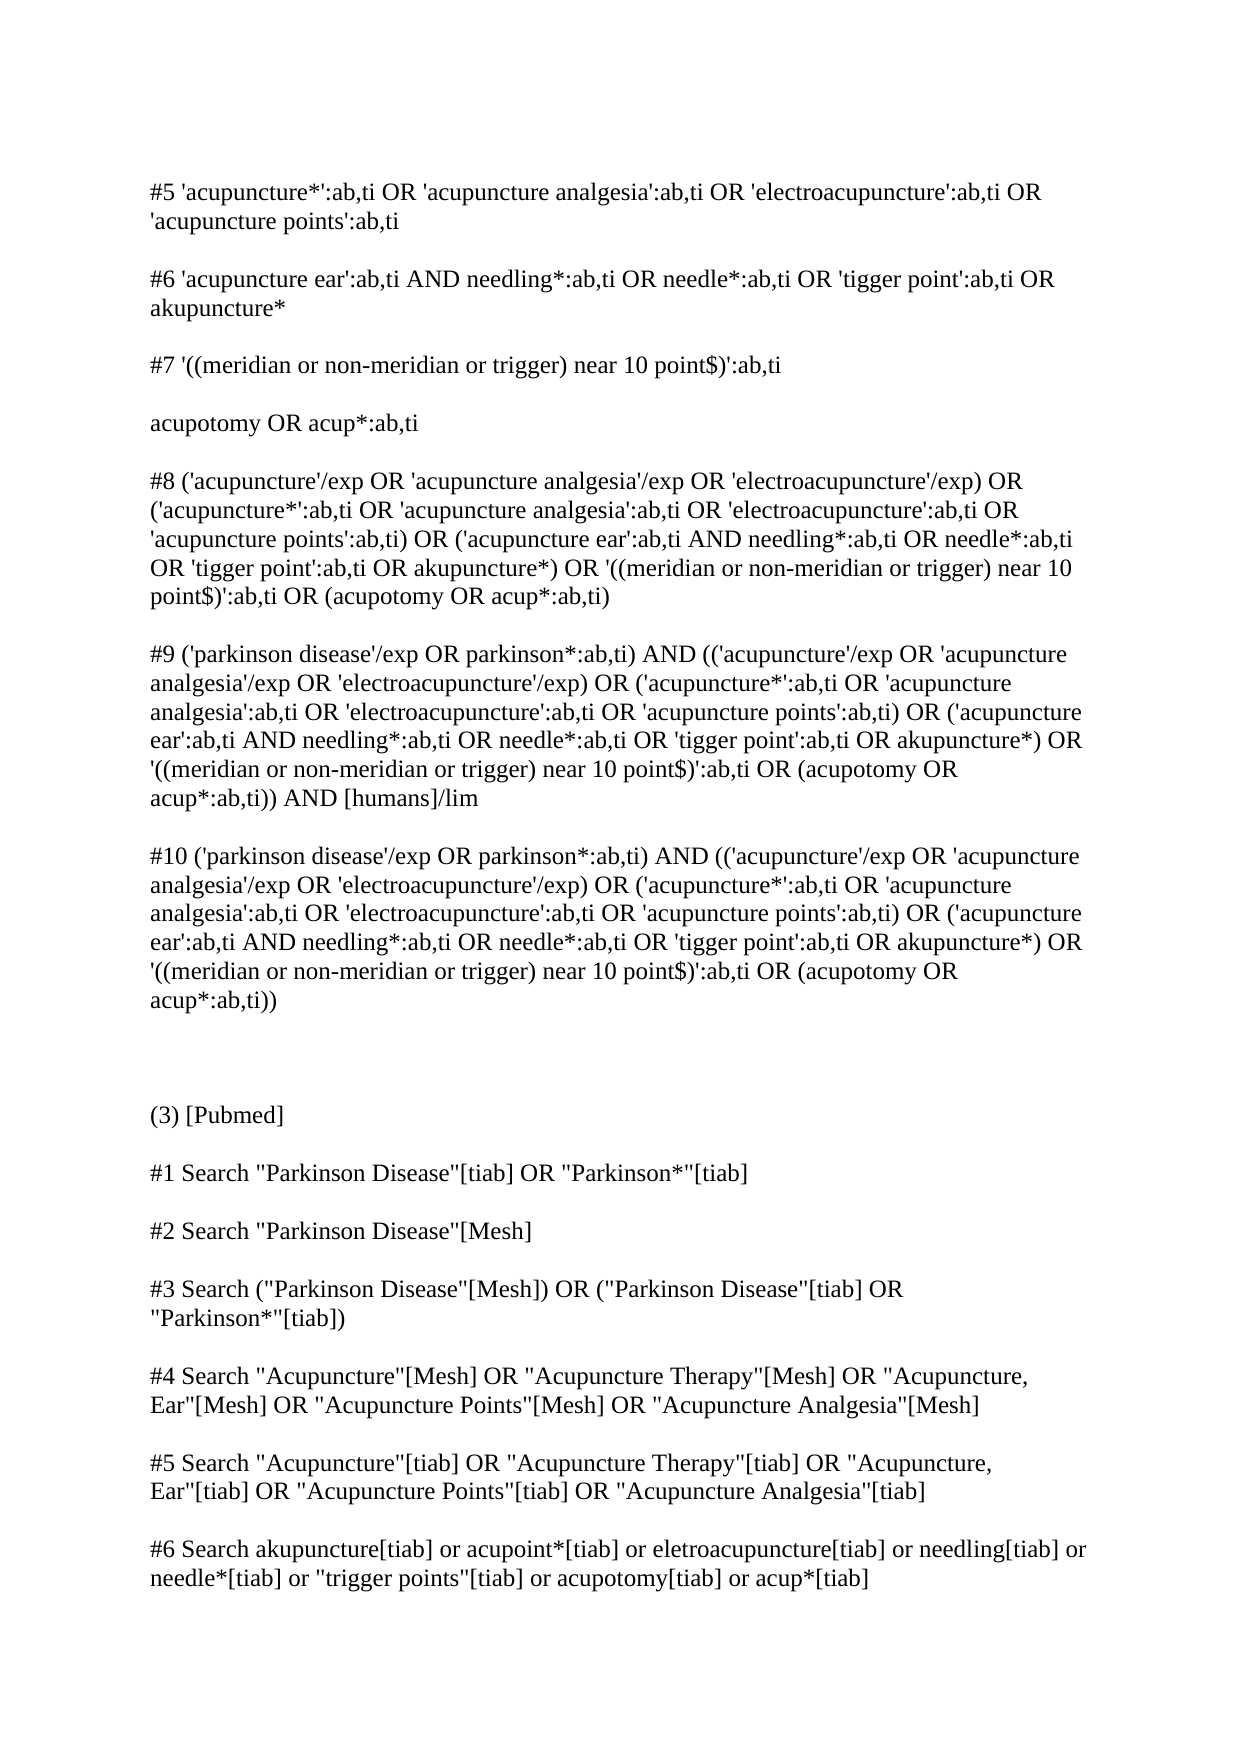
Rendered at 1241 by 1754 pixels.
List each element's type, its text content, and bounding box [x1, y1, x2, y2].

text #5 'acupuncture*':ab,ti OR 'acupuncture analgesia':ab,ti OR 'electroacupuncture':ab,ti OR 'acupuncture points':ab,ti [150, 177, 1090, 235]
text #10 ('parkinson disease'/exp OR parkinson*:ab,ti) AND (('acupuncture'/exp OR 'acupuncture analgesia'/exp OR 'electroacupuncture'/exp) OR ('acupuncture*':ab,ti OR 'acupuncture analgesia':ab,ti OR 'electroacupuncture':ab,ti OR 'acupuncture points':ab,ti) OR ('acupuncture ear':ab,ti AND needling*:ab,ti OR needle*:ab,ti OR 'tigger point':ab,ti OR akupuncture*) OR '((meridian or non-meridian or trigger) near 10 point$)':ab,ti OR (acupotomy OR acup*:ab,ti)) [150, 841, 1090, 1013]
text #6 Search akupuncture[tiab] or acupoint*[tiab] or eletroacupuncture[tiab] or needling[tiab] or needle*[tiab] or "trigger points"[tiab] or acupotomy[tiab] or acup*[tiab] [150, 1534, 1090, 1592]
text #7 '((meridian or non-meridian or trigger) near 10 point$)':ab,ti [150, 351, 1090, 379]
text #9 ('parkinson disease'/exp OR parkinson*:ab,ti) AND (('acupuncture'/exp OR 'acupuncture analgesia'/exp OR 'electroacupuncture'/exp) OR ('acupuncture*':ab,ti OR 'acupuncture analgesia':ab,ti OR 'electroacupuncture':ab,ti OR 'acupuncture points':ab,ti) OR ('acupuncture ear':ab,ti AND needling*:ab,ti OR needle*:ab,ti OR 'tigger point':ab,ti OR akupuncture*) OR '((meridian or non-meridian or trigger) near 10 point$)':ab,ti OR (acupotomy OR acup*:ab,ti)) AND [humans]/lim [150, 639, 1090, 812]
text #5 Search "Acupuncture"[tiab] OR "Acupuncture Therapy"[tiab] OR "Acupuncture, Ear"[tiab] OR "Acupuncture Points"[tiab] OR "Acupuncture Analgesia"[tiab] [150, 1448, 1090, 1505]
text acupotomy OR acup*:ab,ti [150, 408, 1090, 437]
text #6 'acupuncture ear':ab,ti AND needling*:ab,ti OR needle*:ab,ti OR 'tigger point':ab,ti OR akupuncture* [150, 264, 1090, 321]
text #4 Search "Acupuncture"[Mesh] OR "Acupuncture Therapy"[Mesh] OR "Acupuncture, Ear"[Mesh] OR "Acupuncture Points"[Mesh] OR "Acupuncture Analgesia"[Mesh] [150, 1361, 1090, 1418]
text #1 Search "Parkinson Disease"[tiab] OR "Parkinson*"[tiab] [150, 1158, 1090, 1187]
text #3 Search ("Parkinson Disease"[Mesh]) OR ("Parkinson Disease"[tiab] OR "Parkinson*"[tiab]) [150, 1274, 1090, 1332]
text (3) [Pubmed] [150, 1101, 1090, 1129]
text #8 ('acupuncture'/exp OR 'acupuncture analgesia'/exp OR 'electroacupuncture'/exp) OR ('acupuncture*':ab,ti OR 'acupuncture analgesia':ab,ti OR 'electroacupuncture':ab,ti OR 'acupuncture points':ab,ti) OR ('acupuncture ear':ab,ti AND needling*:ab,ti OR needle*:ab,ti OR 'tigger point':ab,ti OR akupuncture*) OR '((meridian or non-meridian or trigger) near 10 point$)':ab,ti OR (acupotomy OR acup*:ab,ti) [150, 466, 1090, 610]
text #2 Search "Parkinson Disease"[Mesh] [150, 1216, 1090, 1245]
